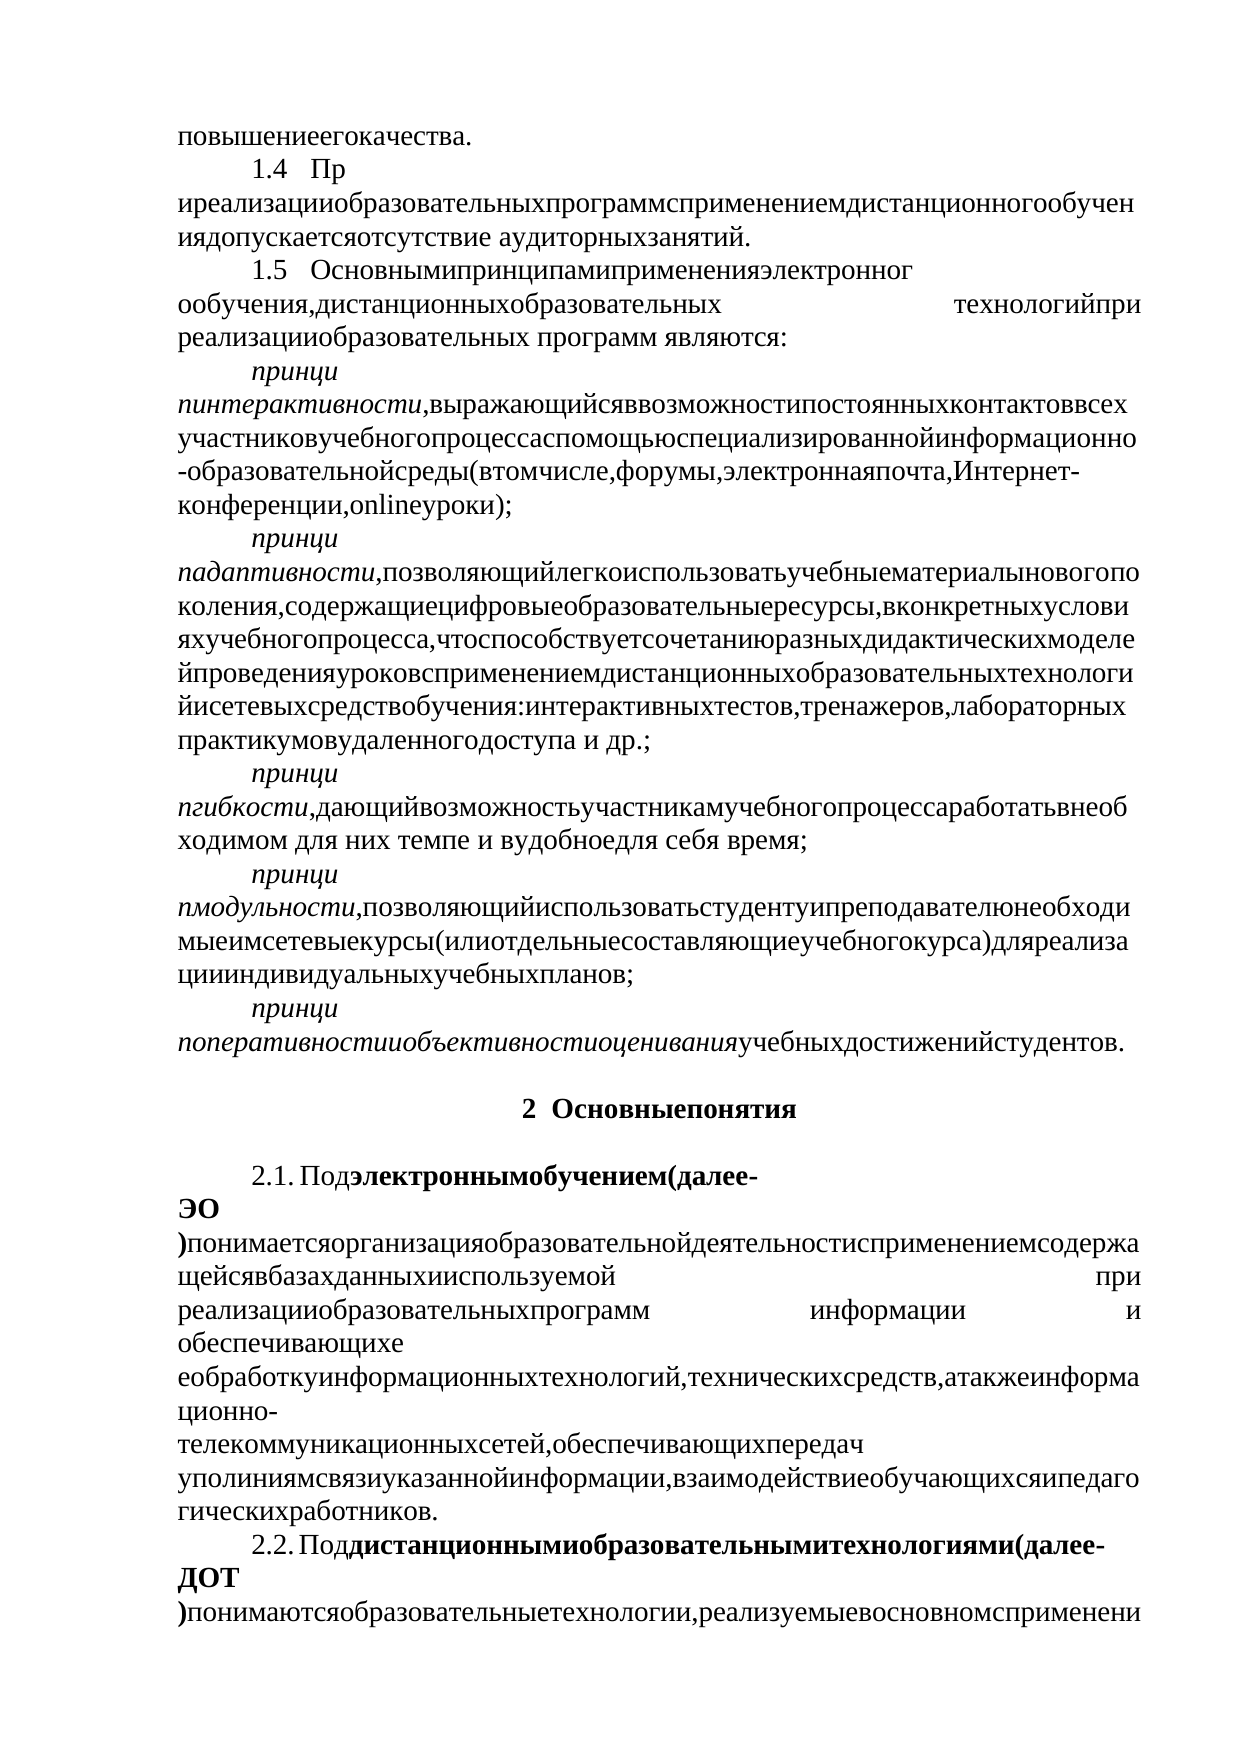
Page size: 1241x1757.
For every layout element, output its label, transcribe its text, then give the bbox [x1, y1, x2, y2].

list Приреализацииобразовательныхпрограммсприменениемдистанционногообучениядопускаетсяотсутствие аудиторныхзанятий. [177, 152, 1141, 252]
list Основнымипринципамипримененияэлектронногообучения,дистанционныхобразовательных технологийпри реализацииобразовательных программ являются: [177, 252, 1141, 353]
list Подэлектроннымобучением(далее-ЭО)понимаетсяорганизацияобразовательнойдеятельностисприменениемсодержащейсявбазахданныхииспользуемой при реализацииобразовательныхпрограмм информации и обеспечивающихееобработкуинформационныхтехнологий,техническихсредств,атакжеинформационно-телекоммуникационныхсетей,обеспечивающихпередачуполиниямсвязиуказаннойинформации,взаимодействиеобучающихсяипедагогическихработников. [177, 1158, 1141, 1527]
text принципоперативностииобъективностиоцениванияучебныхдостиженийстудентов. [177, 990, 1141, 1057]
text принципадаптивности,позволяющийлегкоиспользоватьучебныематериалыновогопоколения,содержащиецифровыеобразовательныересурсы,вконкретныхусловияхучебногопроцесса,чтоспособствуетсочетаниюразныхдидактическихмоделейпроведенияуроковсприменениемдистанционныхобразовательныхтехнологийисетевыхсредствобучения:интерактивныхтестов,тренажеров,лабораторныхпрактикумовудаленногодоступа и др.; [177, 521, 1141, 755]
text принципмодульности,позволяющийиспользоватьстудентуипреподавателюнеобходимыеимсетевыекурсы(илиотдельныесоставляющиеучебногокурса)дляреализациииндивидуальныхучебныхпланов; [177, 856, 1141, 990]
list Основныепонятия [177, 1091, 1141, 1124]
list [177, 1527, 1141, 1627]
text принципинтерактивности,выражающийсяввозможностипостоянныхконтактоввсехучастниковучебногопроцессаспомощьюспециализированнойинформационно-образовательнойсреды(втомчисле,форумы,электроннаяпочта,Интернет-конференции,onlineуроки); [177, 353, 1141, 521]
text принципгибкости,дающийвозможностьучастникамучебногопроцессаработатьвнеобходимом для них темпе и вудобноедля себя время; [177, 755, 1141, 856]
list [177, 118, 1141, 152]
